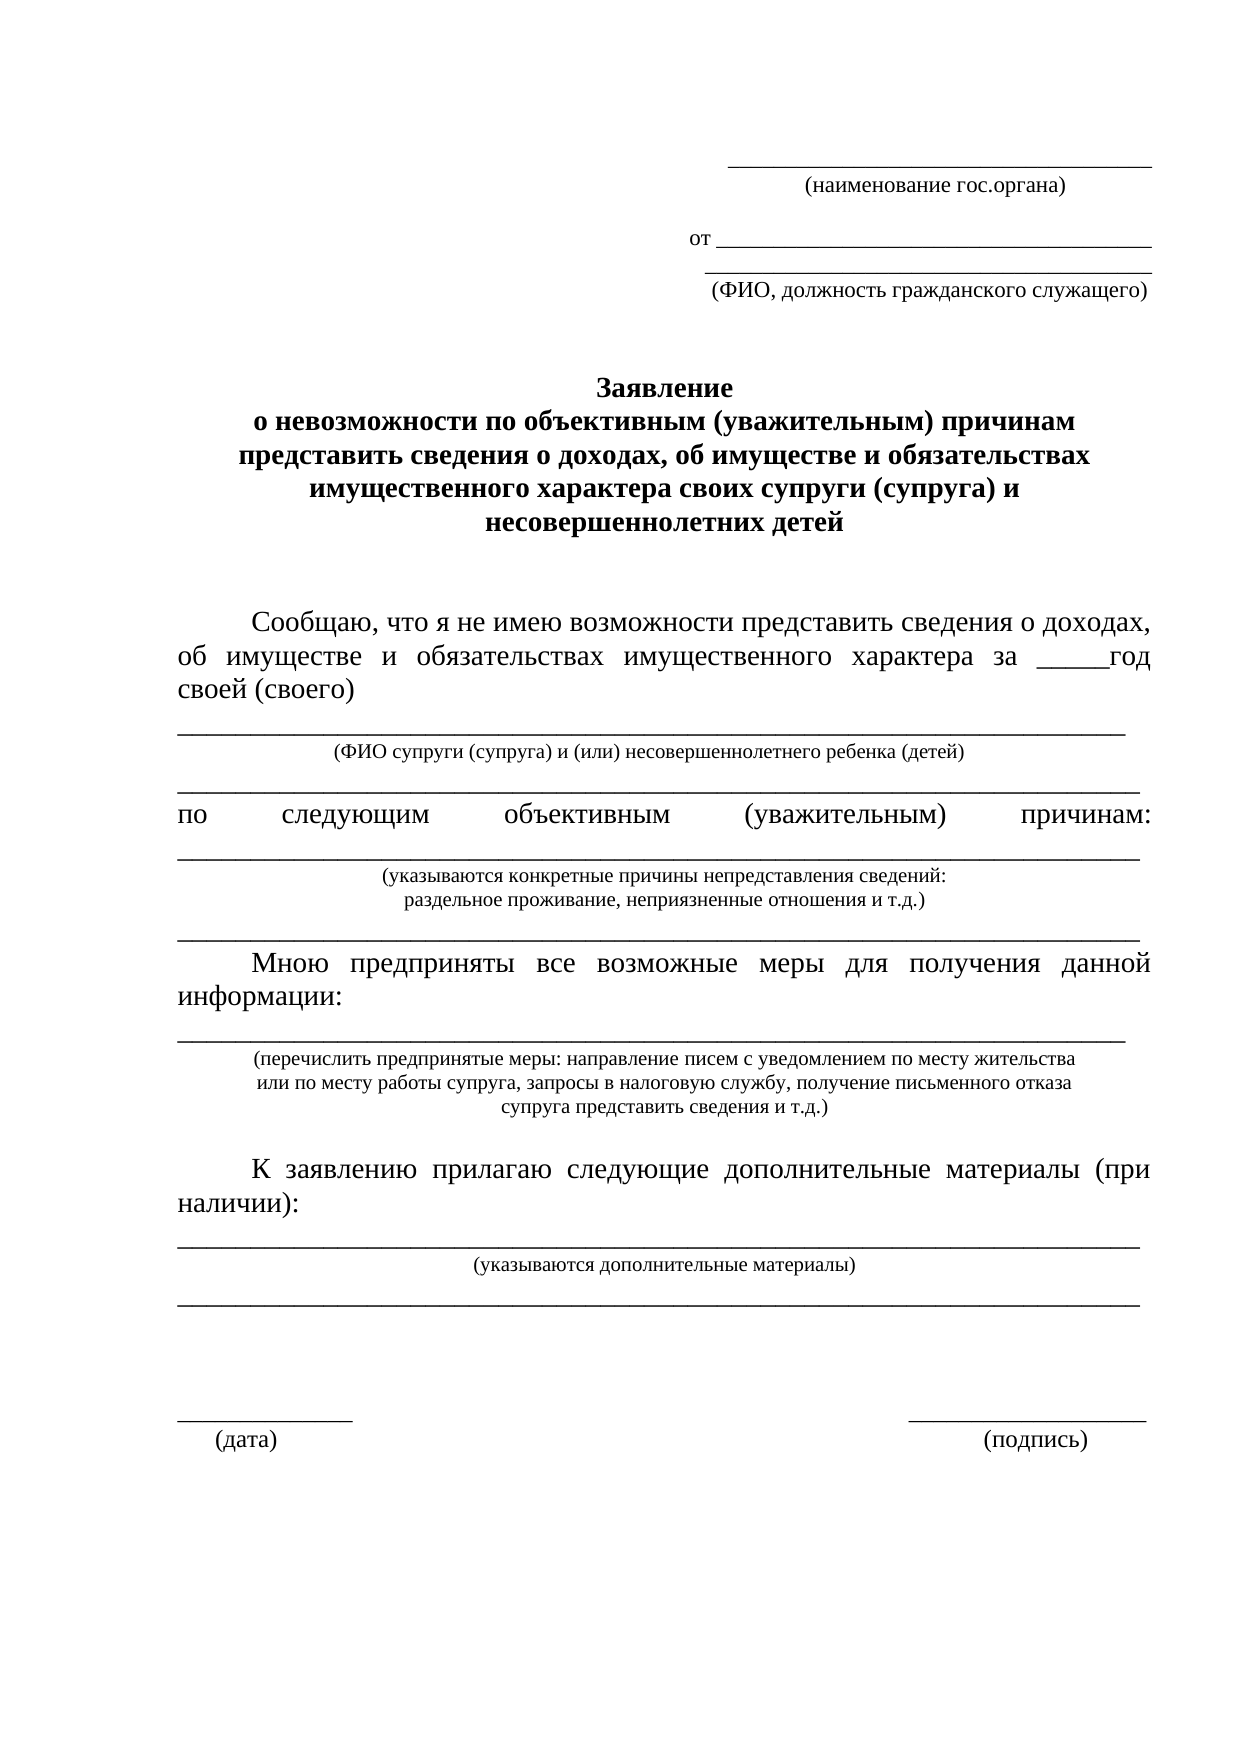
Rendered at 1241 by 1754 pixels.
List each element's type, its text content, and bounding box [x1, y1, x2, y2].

text (перечислить предпринятые меры: направление писем с уведомлением по месту жительства [177, 1046, 1152, 1070]
text __________________________________________________________________по следующим объективным (уважительным) причинам: __________________________________________________________________ [177, 763, 1152, 863]
text о невозможности по объективным (уважительным) причинам представить сведения о доходах, об имуществе и обязательствах имущественного характера своих супруги (супруга) и несовершеннолетних детей [177, 403, 1152, 537]
text (дата) (подпись) [177, 1424, 1152, 1453]
text Заявление [177, 370, 1152, 403]
text Сообщаю, что я не имею возможности представить сведения о доходах, об имуществе и обязательствах имущественного характера за _____год своей (своего) [177, 604, 1152, 705]
text (ФИО, должность гражданского служащего) [177, 276, 1152, 303]
text (указываются конкретные причины непредставления сведений: [177, 863, 1152, 887]
text __________________________________________________________________ [177, 1276, 1152, 1309]
text _________________________________________________________________ [177, 1012, 1152, 1046]
text ______________ ___________________ [177, 1396, 1152, 1424]
text от ______________________________________ [177, 223, 1152, 250]
text _____________________________________ [177, 144, 1152, 171]
text (ФИО супруги (супруга) и (или) несовершеннолетнего ребенка (детей) [177, 739, 1152, 763]
text или по месту работы супруга, запросы в налоговую службу, получение письменного отказа [177, 1070, 1152, 1094]
text раздельное проживание, неприязненные отношения и т.д.) [177, 887, 1152, 911]
text _________________________________________________________________ [177, 705, 1152, 739]
text (наименование гос.органа) [177, 171, 1152, 197]
text __________________________________________________________________ [177, 911, 1152, 945]
text (указываются дополнительные материалы) [177, 1252, 1152, 1276]
text К заявлению прилагаю следующие дополнительные материалы (при наличии): __________________________________________________________________ [177, 1151, 1152, 1252]
text супруга представить сведения и т.д.) [177, 1094, 1152, 1118]
text Мною предприняты все возможные меры для получения данной информации: [177, 945, 1152, 1012]
text _______________________________________ [177, 250, 1152, 276]
